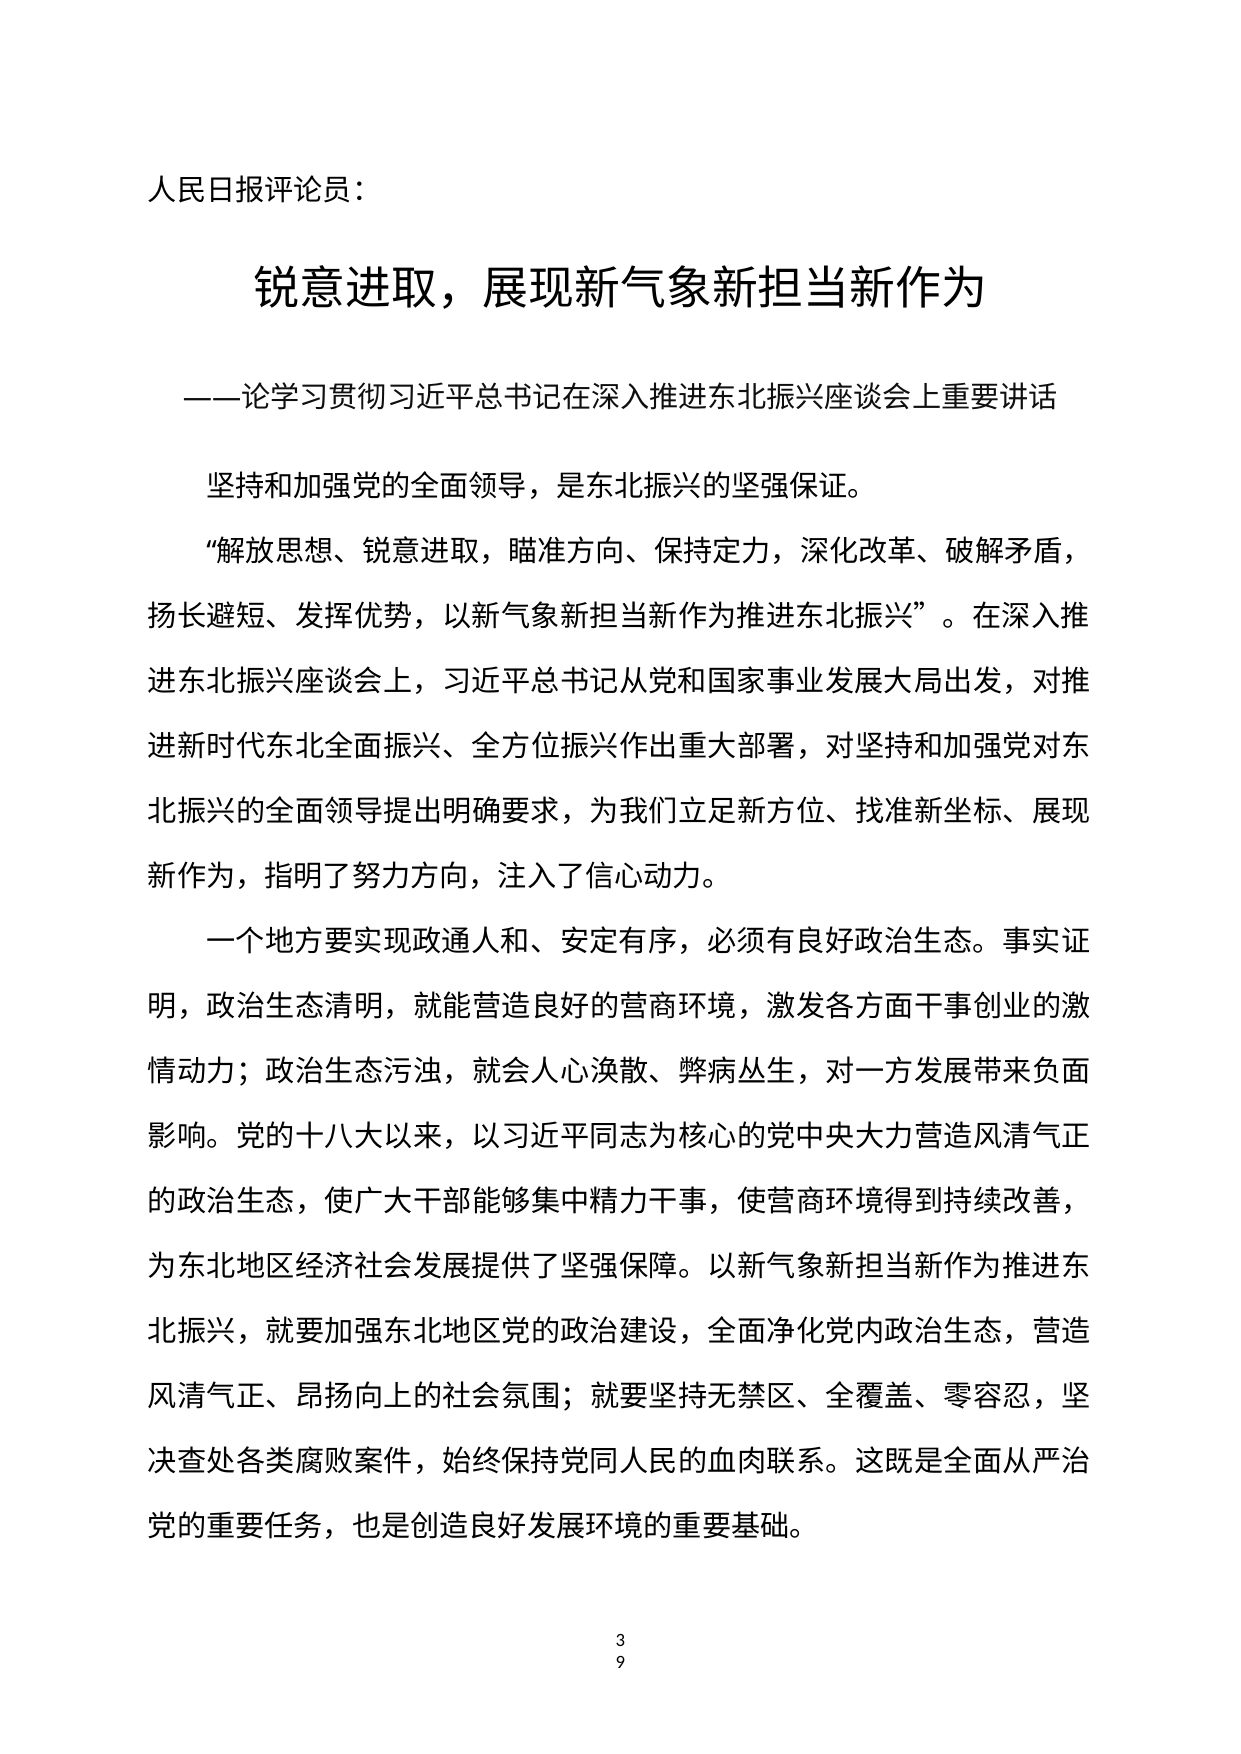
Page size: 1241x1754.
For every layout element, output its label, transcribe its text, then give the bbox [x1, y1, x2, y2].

text “解放思想、锐意进取，瞄准方向、保持定力，深化改革、破解矛盾，扬长避短、发挥优势，以新气象新担当新作为推进东北振兴”。在深入推进东北振兴座谈会上，习近平总书记从党和国家事业发展大局出发，对推进新时代东北全面振兴、全方位振兴作出重大部署，对坚持和加强党对东北振兴的全面领导提出明确要求，为我们立足新方位、找准新坐标、展现新作为，指明了努力方向，注入了信心动力。 [148, 516, 1093, 906]
subtitle ——论学习贯彻习近平总书记在深入推进东北振兴座谈会上重要讲话 [148, 363, 1093, 428]
text 锐意进取，展现新气象新担当新作为 [148, 236, 1093, 333]
subtitle 人民日报评论员： [148, 155, 1093, 220]
text 一个地方要实现政通人和、安定有序，必须有良好政治生态。事实证明，政治生态清明，就能营造良好的营商环境，激发各方面干事创业的激情动力；政治生态污浊，就会人心涣散、弊病丛生，对一方发展带来负面影响。党的十八大以来，以习近平同志为核心的党中央大力营造风清气正的政治生态，使广大干部能够集中精力干事，使营商环境得到持续改善，为东北地区经济社会发展提供了坚强保障。以新气象新担当新作为推进东北振兴，就要加强东北地区党的政治建设，全面净化党内政治生态，营造风清气正、昂扬向上的社会氛围；就要坚持无禁区、全覆盖、零容忍，坚决查处各类腐败案件，始终保持党同人民的血肉联系。这既是全面从严治党的重要任务，也是创造良好发展环境的重要基础。 [148, 906, 1093, 1556]
text 坚持和加强党的全面领导，是东北振兴的坚强保证。 [148, 451, 1093, 516]
